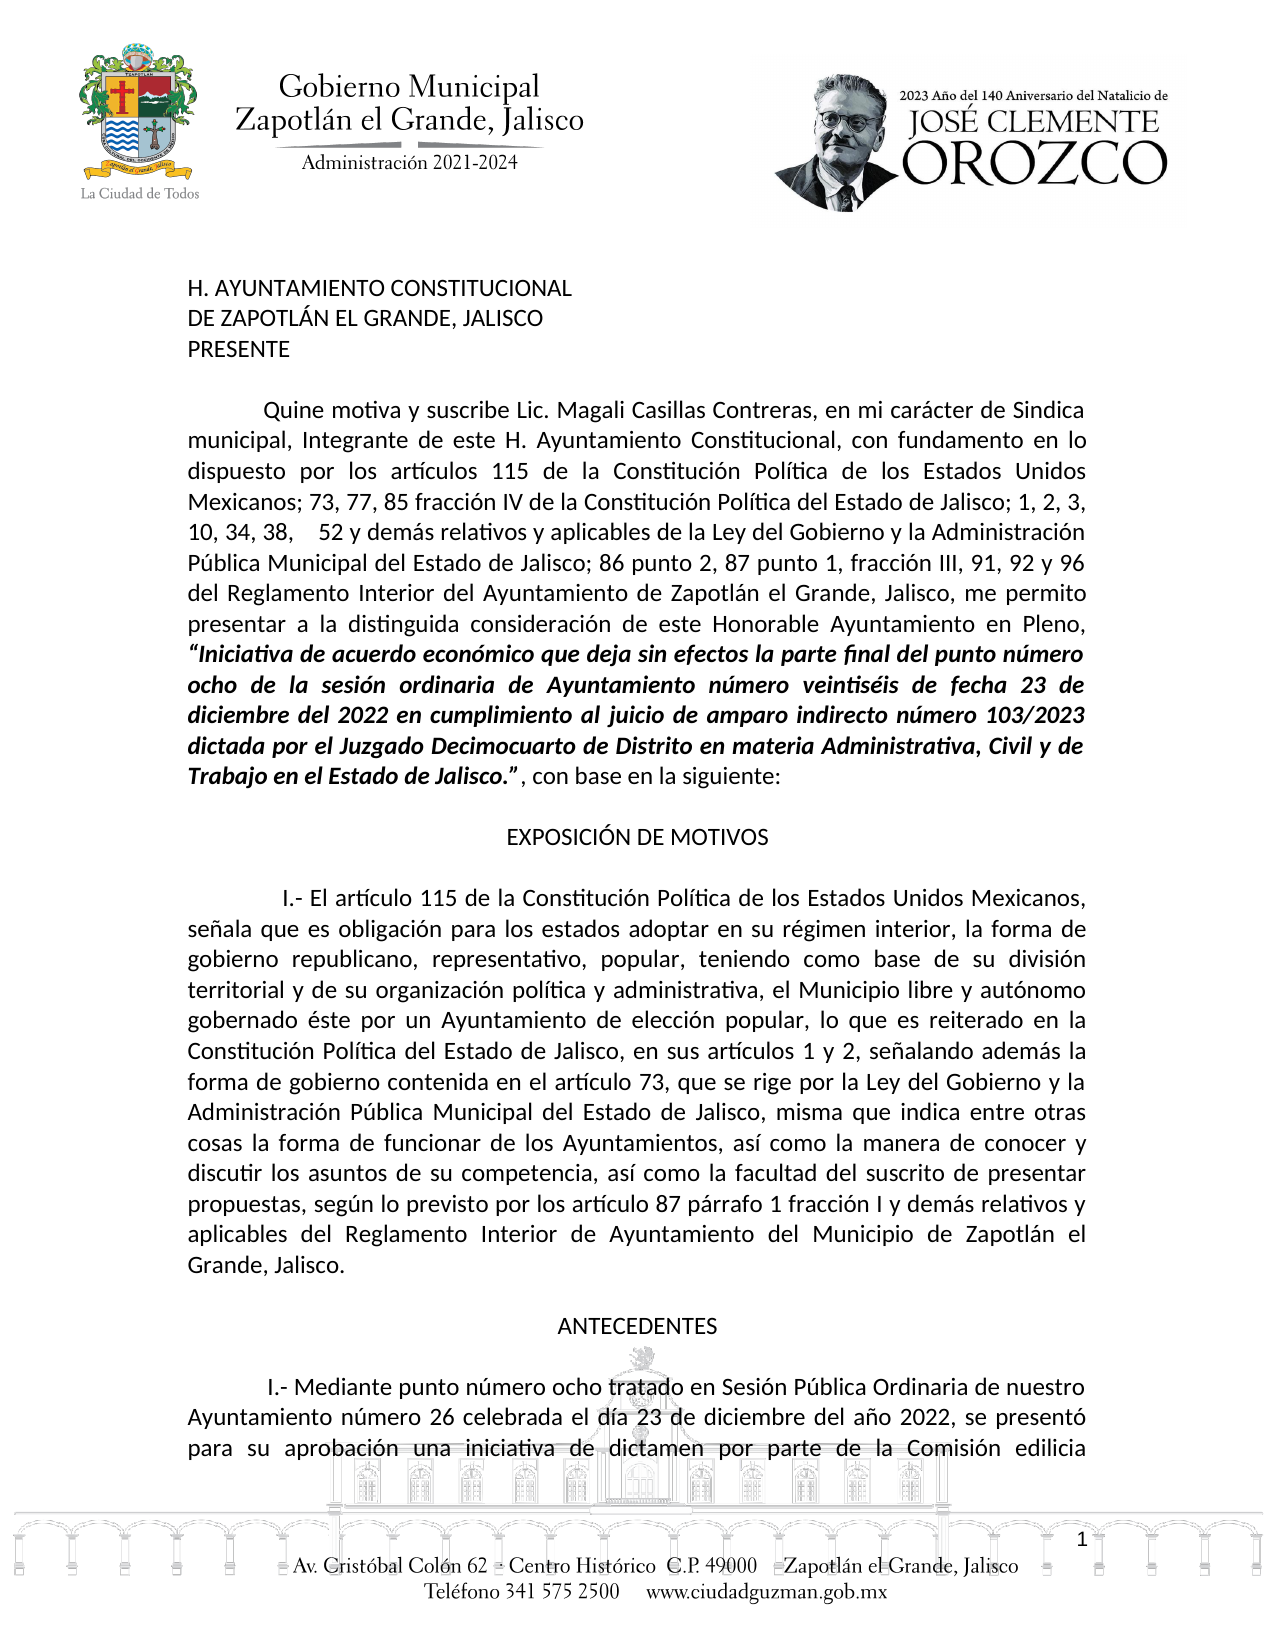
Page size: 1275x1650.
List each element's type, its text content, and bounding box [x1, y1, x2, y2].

text H. AYUNTAMIENTO CONSTITUCIONAL [187, 272, 1088, 303]
text EXPOSICIÓN DE MOTIVOS [187, 821, 1088, 852]
text I.- El artículo 115 de la Constitución Política de los Estados Unidos Mexicanos, señala que es obligación para los estados adoptar en su régimen interior, la forma de gobierno republicano, representativo, popular, teniendo como base de su división territorial y de su organización política y administrativa, el Municipio libre y autónomo gobernado éste por un Ayuntamiento de elección popular, lo que es reiterado en la Constitución Política del Estado de Jalisco, en sus artículos 1 y 2, señalando además la forma de gobierno contenida en el artículo 73, que se rige por la Ley del Gobierno y la Administración Pública Municipal del Estado de Jalisco, misma que indica entre otras cosas la forma de funcionar de los Ayuntamientos, así como la manera de conocer y discutir los asuntos de su competencia, así como la facultad del suscrito de presentar propuestas, según lo previsto por los artículo 87 párrafo 1 fracción I y demás relativos y aplicables del Reglamento Interior de Ayuntamiento del Municipio de Zapotlán el Grande, Jalisco. [187, 882, 1088, 1279]
text DE ZAPOTLÁN EL GRANDE, JALISCO [187, 303, 1088, 333]
text PRESENTE [187, 333, 1088, 364]
text ANTECEDENTES [187, 1310, 1088, 1340]
text Quine motiva y suscribe Lic. Magali Casillas Contreras, en mi carácter de Sindica municipal, Integrante de este H. Ayuntamiento Constitucional, con fundamento en lo dispuesto por los artículos 115 de la Constitución Política de los Estados Unidos Mexicanos; 73, 77, 85 fracción IV de la Constitución Política del Estado de Jalisco; 1, 2, 3, 10, 34, 38, 52 y demás relativos y aplicables de la Ley del Gobierno y la Administración Pública Municipal del Estado de Jalisco; 86 punto 2, 87 punto 1, fracción III, 91, 92 y 96 del Reglamento Interior del Ayuntamiento de Zapotlán el Grande, Jalisco, me permito presentar a la distinguida consideración de este Honorable Ayuntamiento en Pleno, “Iniciativa de acuerdo económico que deja sin efectos la parte final del punto número ocho de la sesión ordinaria de Ayuntamiento número veintiséis de fecha 23 de diciembre del 2022 en cumplimiento al juicio de amparo indirecto número 103/2023 dictada por el Juzgado Decimocuarto de Distrito en materia Administrativa, Civil y de Trabajo en el Estado de Jalisco.”, con base en la siguiente: [187, 394, 1088, 791]
picture [0, 0, 1275, 1647]
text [187, 1371, 1088, 1462]
